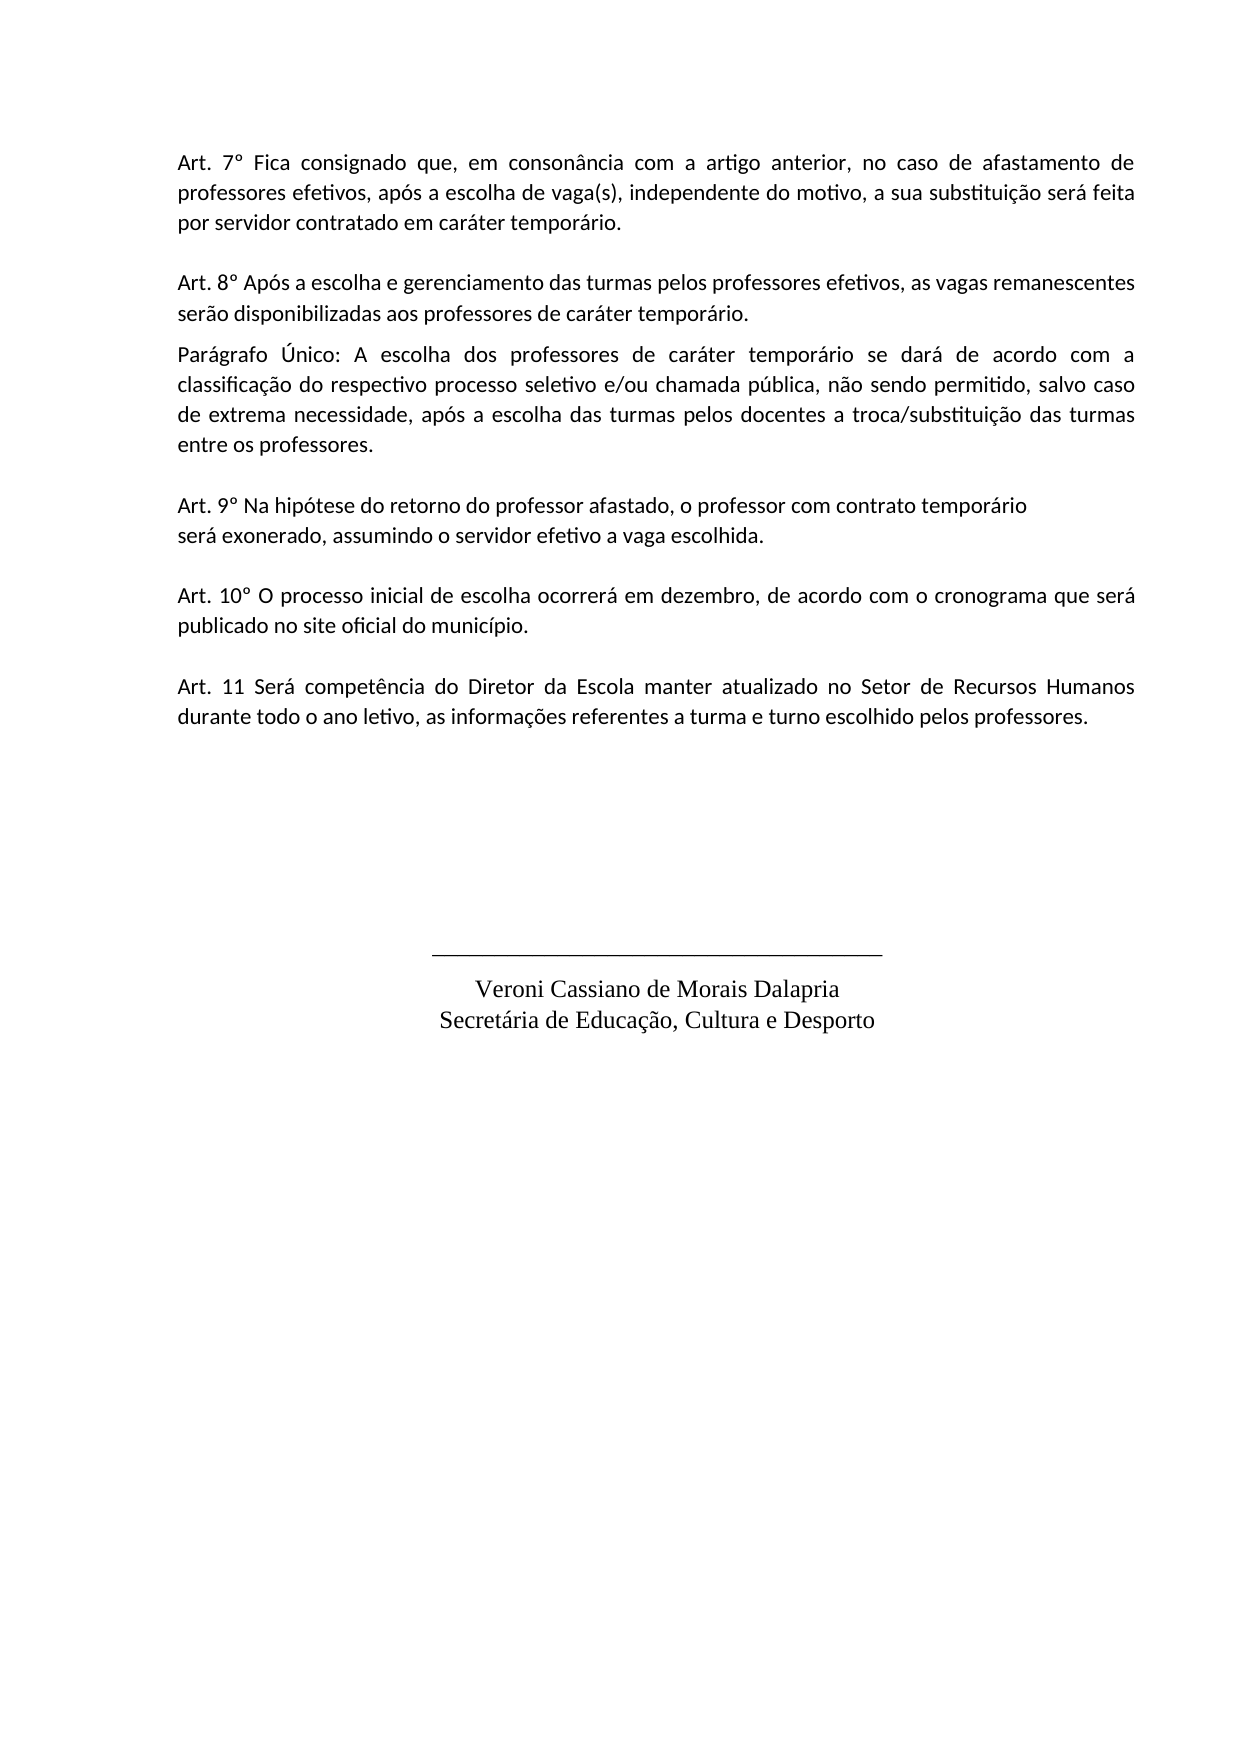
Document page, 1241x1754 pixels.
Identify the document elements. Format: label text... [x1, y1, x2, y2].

list Art. 7º Fica consignado que, em consonância com a artigo anterior, no caso de afastamento de professores efetivos, após a escolha de vaga(s), independente do motivo, a sua substituição será feita por servidor contratado em caráter temporário. [177, 148, 1137, 236]
list Parágrafo Único: A escolha dos professores de caráter temporário se dará de acordo com a classificação do respectivo processo seletivo e/ou chamada pública, não sendo permitido, salvo caso de extrema necessidade, após a escolha das turmas pelos docentes a troca/substituição das turmas entre os professores. [177, 340, 1137, 458]
list Art. 9º Na hipótese do retorno do professor afastado, o professor com contrato temporário [177, 491, 1137, 519]
list Art. 11 Será competência do Diretor da Escola manter atualizado no Setor de Recursos Humanos durante todo o ano letivo, as informações referentes a turma e turno escolhido pelos professores. [177, 672, 1137, 730]
list Art. 10º O processo inicial de escolha ocorrerá em dezembro, de acordo com o cronograma que será publicado no site oficial do município. [177, 581, 1137, 640]
list Art. 8º Após a escolha e gerenciamento das turmas pelos professores efetivos, as vagas remanescentes serão disponibilizadas aos professores de caráter temporário. [177, 268, 1137, 327]
text Veroni Cassiano de Morais Dalapria [177, 974, 1137, 1003]
list será exonerado, assumindo o servidor efetivo a vaga escolhida. [177, 521, 1137, 549]
text Secretária de Educação, Cultura e Desporto [177, 1005, 1137, 1034]
text ____________________________________ [177, 930, 1137, 959]
